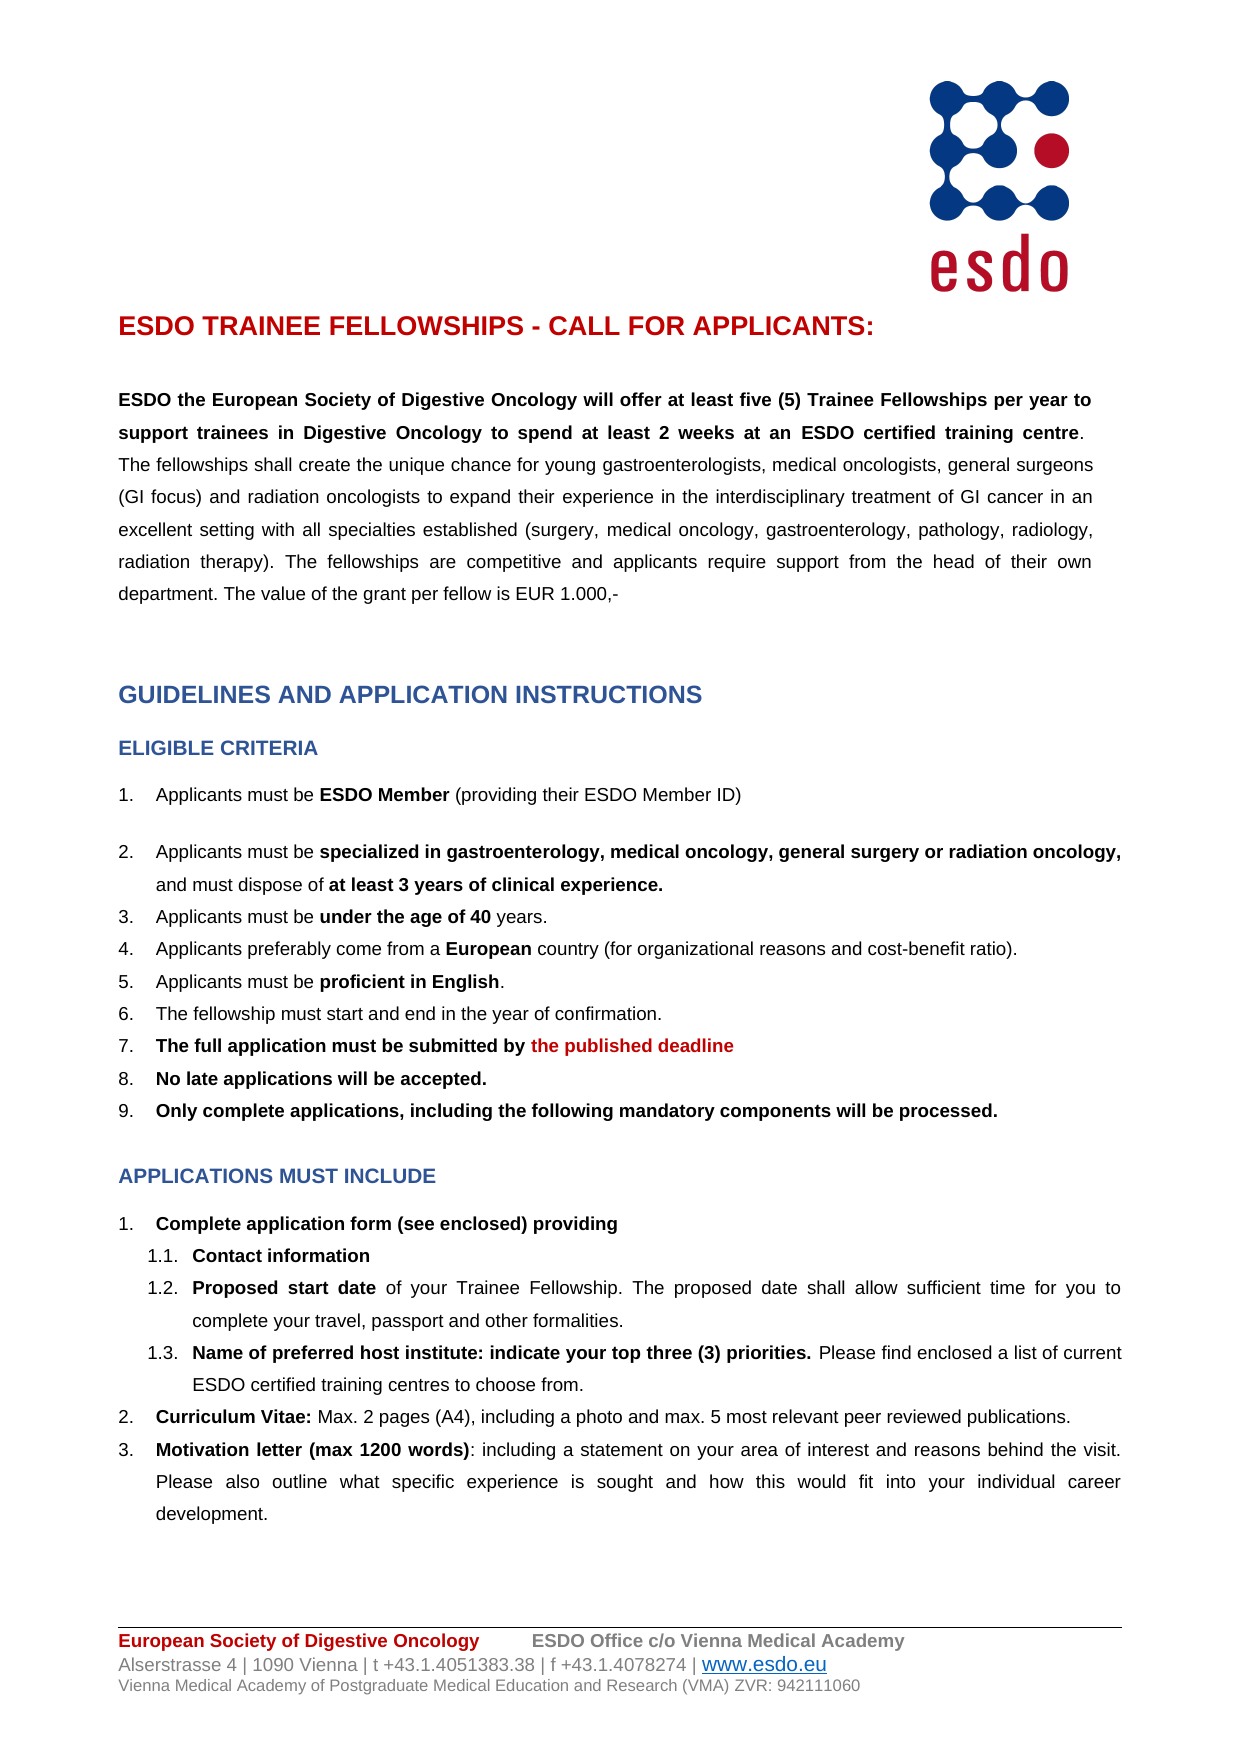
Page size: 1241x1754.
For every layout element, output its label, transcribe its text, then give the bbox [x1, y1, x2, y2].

list Complete application form (see enclosed) providing [118, 1213, 1122, 1234]
list Motivation letter (max 1200 words): including a statement on your area of interest and reasons behind the visit. Please also outline what specific experience is sought and how this would fit into your individual career development. [118, 1439, 1122, 1525]
list Applicants must be ESDO Member (providing their ESDO Member ID) [118, 784, 1122, 806]
list Applicants must be proficient in English. [118, 970, 1122, 992]
list Name of preferred host institute: indicate your top three (3) priorities. Please find enclosed a list of current ESDO certified training centres to choose from. [147, 1342, 1122, 1396]
list Applicants preferably come from a European country (for organizational reasons and cost-benefit ratio). [118, 938, 1122, 960]
list The full application must be submitted by the published deadline [118, 1035, 1122, 1057]
text ELIGIBLE CRITERIA [118, 736, 1122, 759]
text ESDO TRAINEE FELLOWSHIPS - CALL FOR APPLICANTS: [118, 310, 1122, 341]
list Proposed start date of your Trainee Fellowship. The proposed date shall allow sufficient time for you to complete your travel, passport and other formalities. [147, 1277, 1122, 1331]
list No late applications will be accepted. [118, 1067, 1122, 1089]
picture [929, 81, 1069, 292]
list Applicants must be under the age of 40 years. [118, 906, 1122, 927]
list Curriculum Vitae: Max. 2 pages (A4), including a photo and max. 5 most relevant peer reviewed publications. [118, 1406, 1122, 1428]
list The fellowship must start and end in the year of confirmation. [118, 1003, 1122, 1024]
list Applicants must be specialized in gastroenterology, medical oncology, general surgery or radiation oncology, and must dispose of at least 3 years of clinical experience. [118, 841, 1122, 895]
text APPLICATIONS MUST INCLUDE [118, 1164, 1122, 1188]
text ESDO the European Society of Digestive Oncology will offer at least five (5) Trainee Fellowships per year to support trainees in Digestive Oncology to spend at least 2 weeks at an ESDO certified training centre. The fellowships shall create the unique chance for young gastroenterologists, medical oncologists, general surgeons (GI focus) and radiation oncologists to expand their experience in the interdisciplinary treatment of GI cancer in an excellent setting with all specialties established (surgery, medical oncology, gastroenterology, pathology, radiology, radiation therapy). The fellowships are competitive and applicants require support from the head of their own department. The value of the grant per fellow is EUR 1.000,- [118, 389, 1093, 604]
list Only complete applications, including the following mandatory components will be processed. [118, 1099, 1122, 1121]
text GUIDELINES AND APPLICATION INSTRUCTIONS [118, 680, 1122, 709]
list Contact information [147, 1245, 1122, 1266]
